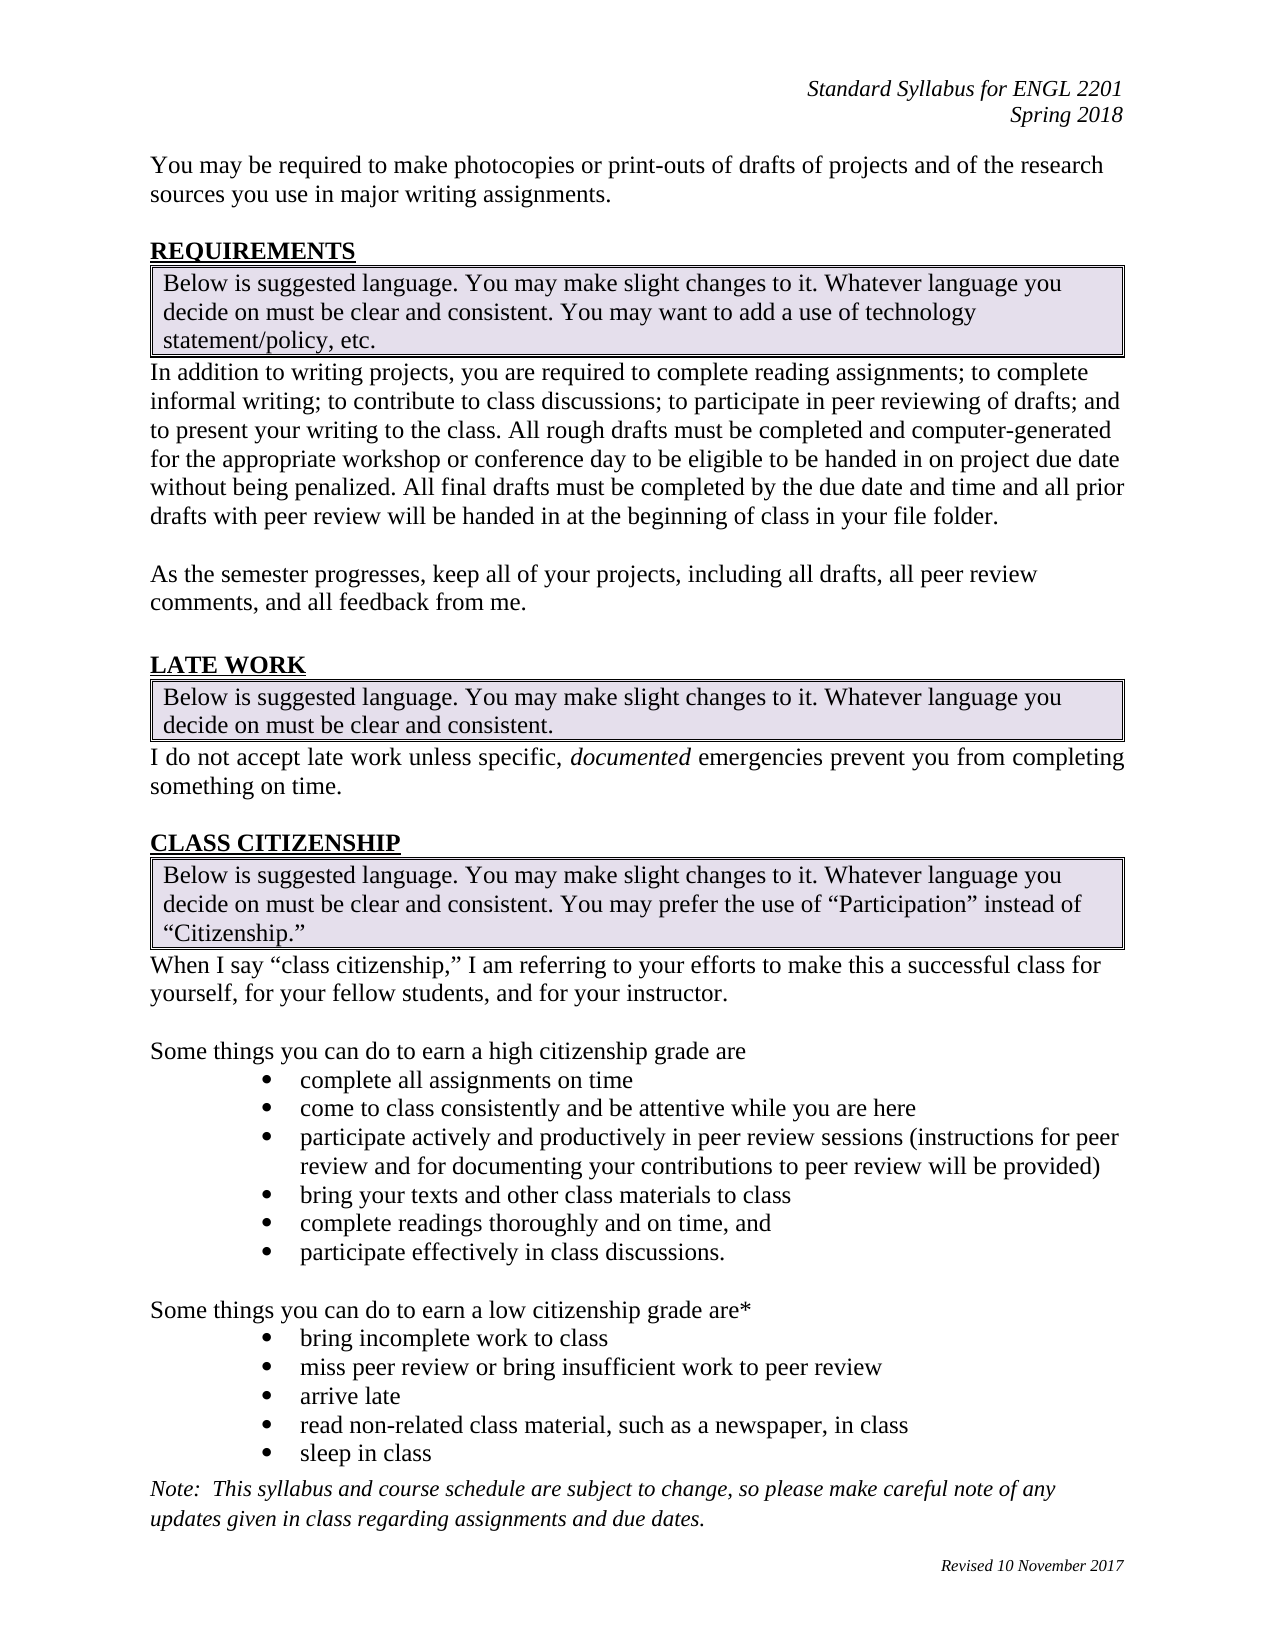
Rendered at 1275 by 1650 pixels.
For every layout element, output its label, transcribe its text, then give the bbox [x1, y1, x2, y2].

text CLASS CITIZENSHIP [150, 828, 1125, 857]
list bring your texts and other class materials to class [262, 1180, 1125, 1208]
list arrive late [262, 1381, 1125, 1410]
table_header Below is suggested language. You may make slight changes to it. Whatever language you decide on must be clear and consistent. You may prefer the use of “Participation” instead of “Citizenship.” [153, 860, 1122, 947]
table_header Below is suggested language. You may make slight changes to it. Whatever language you decide on must be clear and consistent. [153, 682, 1122, 739]
list complete readings thoroughly and on time, and [262, 1208, 1125, 1237]
list bring incomplete work to class [262, 1323, 1125, 1352]
text As the semester progresses, keep all of your projects, including all drafts, all peer review comments, and all feedback from me. [150, 559, 1125, 616]
text I do not accept late work unless specific, documented emergencies prevent you from completing something on time. [150, 742, 1125, 800]
text You may be required to make photocopies or print-outs of drafts of projects and of the research sources you use in major writing assignments. [150, 150, 1125, 207]
text Some things you can do to earn a low citizenship grade are* [150, 1295, 1125, 1323]
list complete all assignments on time [262, 1065, 1125, 1093]
list read non-related class material, such as a newspaper, in class [262, 1410, 1125, 1438]
list miss peer review or bring insufficient work to peer review [262, 1352, 1125, 1381]
list come to class consistently and be attentive while you are here [262, 1093, 1125, 1122]
text In addition to writing projects, you are required to complete reading assignments; to complete informal writing; to contribute to class discussions; to participate in peer reviewing of drafts; and to present your writing to the class. All rough drafts must be completed and computer-generated for the appropriate workshop or conference day to be eligible to be handed in on project due date without being penalized. All final drafts must be completed by the due date and time and all prior drafts with peer review will be handed in at the beginning of class in your file folder. [150, 358, 1125, 530]
text REQUIREMENTS [150, 236, 1125, 265]
list participate actively and productively in peer review sessions (instructions for peer review and for documenting your contributions to peer review will be provided) [262, 1122, 1125, 1180]
list sleep in class [262, 1438, 1125, 1467]
text LATE WORK [150, 650, 1125, 678]
list participate effectively in class discussions. [262, 1237, 1125, 1266]
table_header Below is suggested language. You may make slight changes to it. Whatever language you decide on must be clear and consistent. You may want to add a use of technology statement/policy, etc. [153, 268, 1122, 354]
text Some things you can do to earn a high citizenship grade are [150, 1036, 1125, 1065]
text When I say “class citizenship,” I am referring to your efforts to make this a successful class for yourself, for your fellow students, and for your instructor. [150, 950, 1125, 1007]
